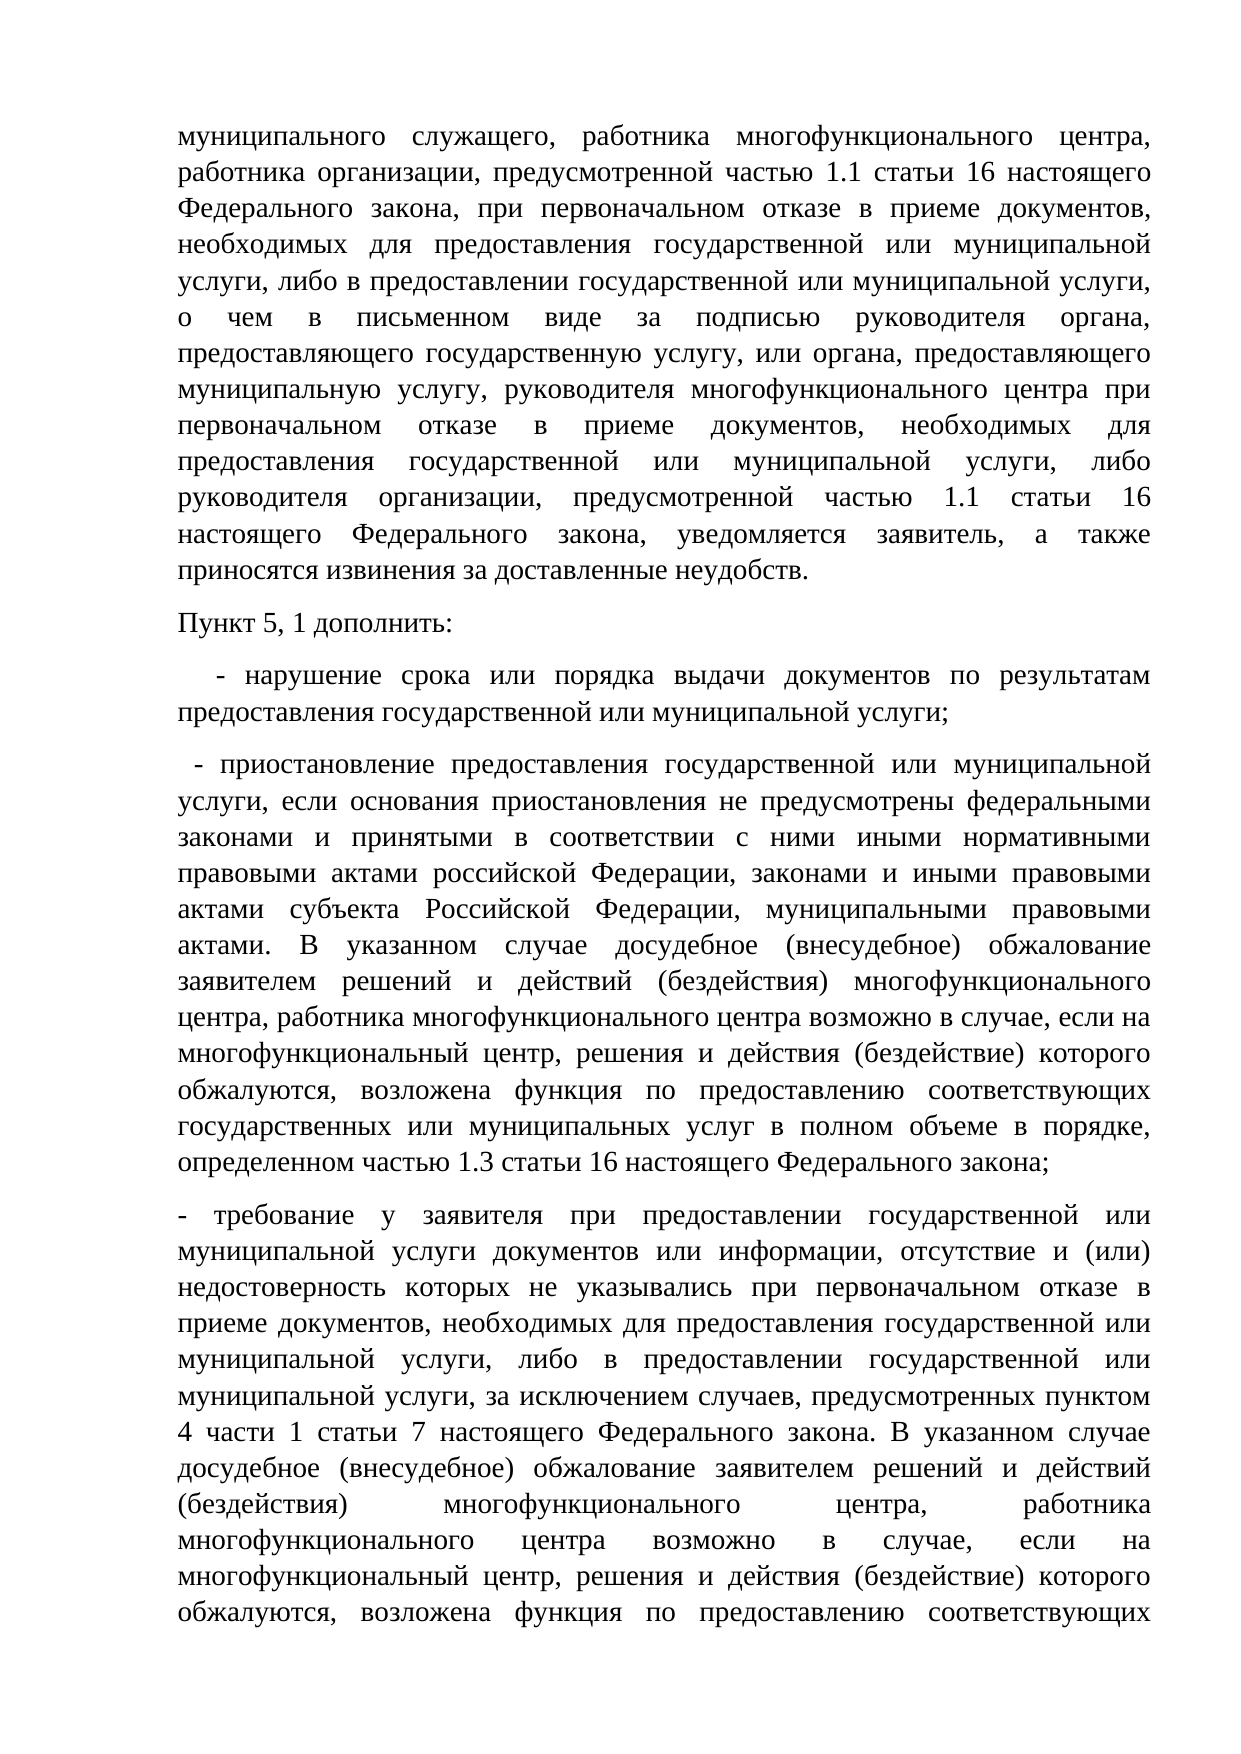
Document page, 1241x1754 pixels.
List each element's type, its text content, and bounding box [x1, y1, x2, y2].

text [177, 118, 1152, 585]
text - нарушение срока или порядка выдачи документов по результатам предоставления государственной или муниципальной услуги; [177, 657, 1152, 727]
text - приостановление предоставления государственной или муниципальной услуги, если основания приостановления не предусмотрены федеральными законами и принятыми в соответствии с ними иными нормативными правовыми актами российской Федерации, законами и иными правовыми актами субъекта Российской Федерации, муниципальными правовыми актами. В указанном случае досудебное (внесудебное) обжалование заявителем решений и действий (бездействия) многофункционального центра, работника многофункционального центра возможно в случае, если на многофункциональный центр, решения и действия (бездействие) которого обжалуются, возложена функция по предоставлению соответствующих государственных или муниципальных услуг в полном объеме в порядке, определенном частью 1.3 статьи 16 настоящего Федерального закона; [177, 746, 1152, 1178]
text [177, 1197, 1152, 1628]
text Пункт 5, 1 дополнить: [177, 605, 1152, 638]
